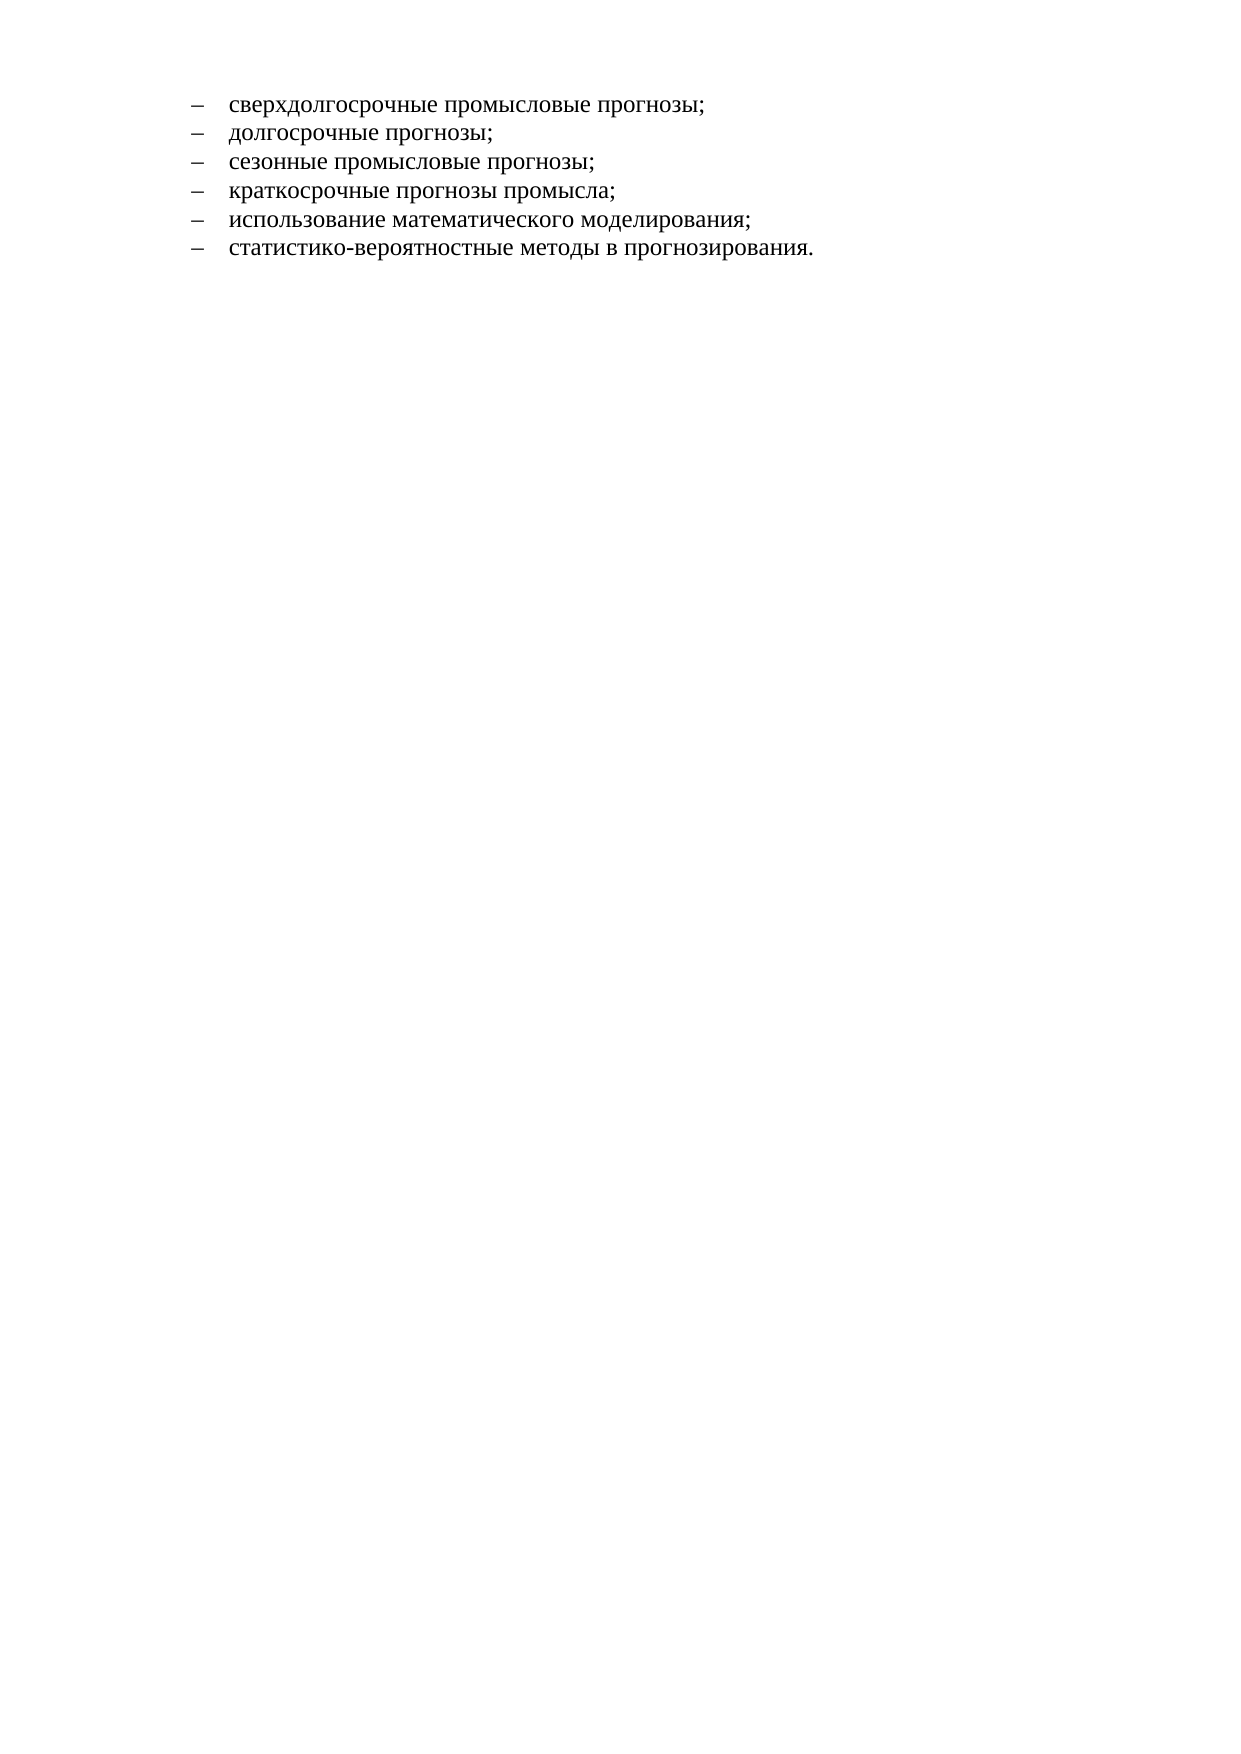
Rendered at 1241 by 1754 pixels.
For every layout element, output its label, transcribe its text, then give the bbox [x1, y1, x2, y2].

list сезонные промысловые прогнозы; [191, 146, 1152, 175]
list краткосрочные прогнозы промысла; [191, 175, 1152, 204]
list сверхдолгосрочные промысловые прогнозы; [191, 89, 1152, 117]
list использование математического моделирования; [191, 204, 1152, 232]
list статистико-вероятностные методы в прогнозирования. [191, 232, 1152, 261]
list долгосрочные прогнозы; [191, 117, 1152, 146]
